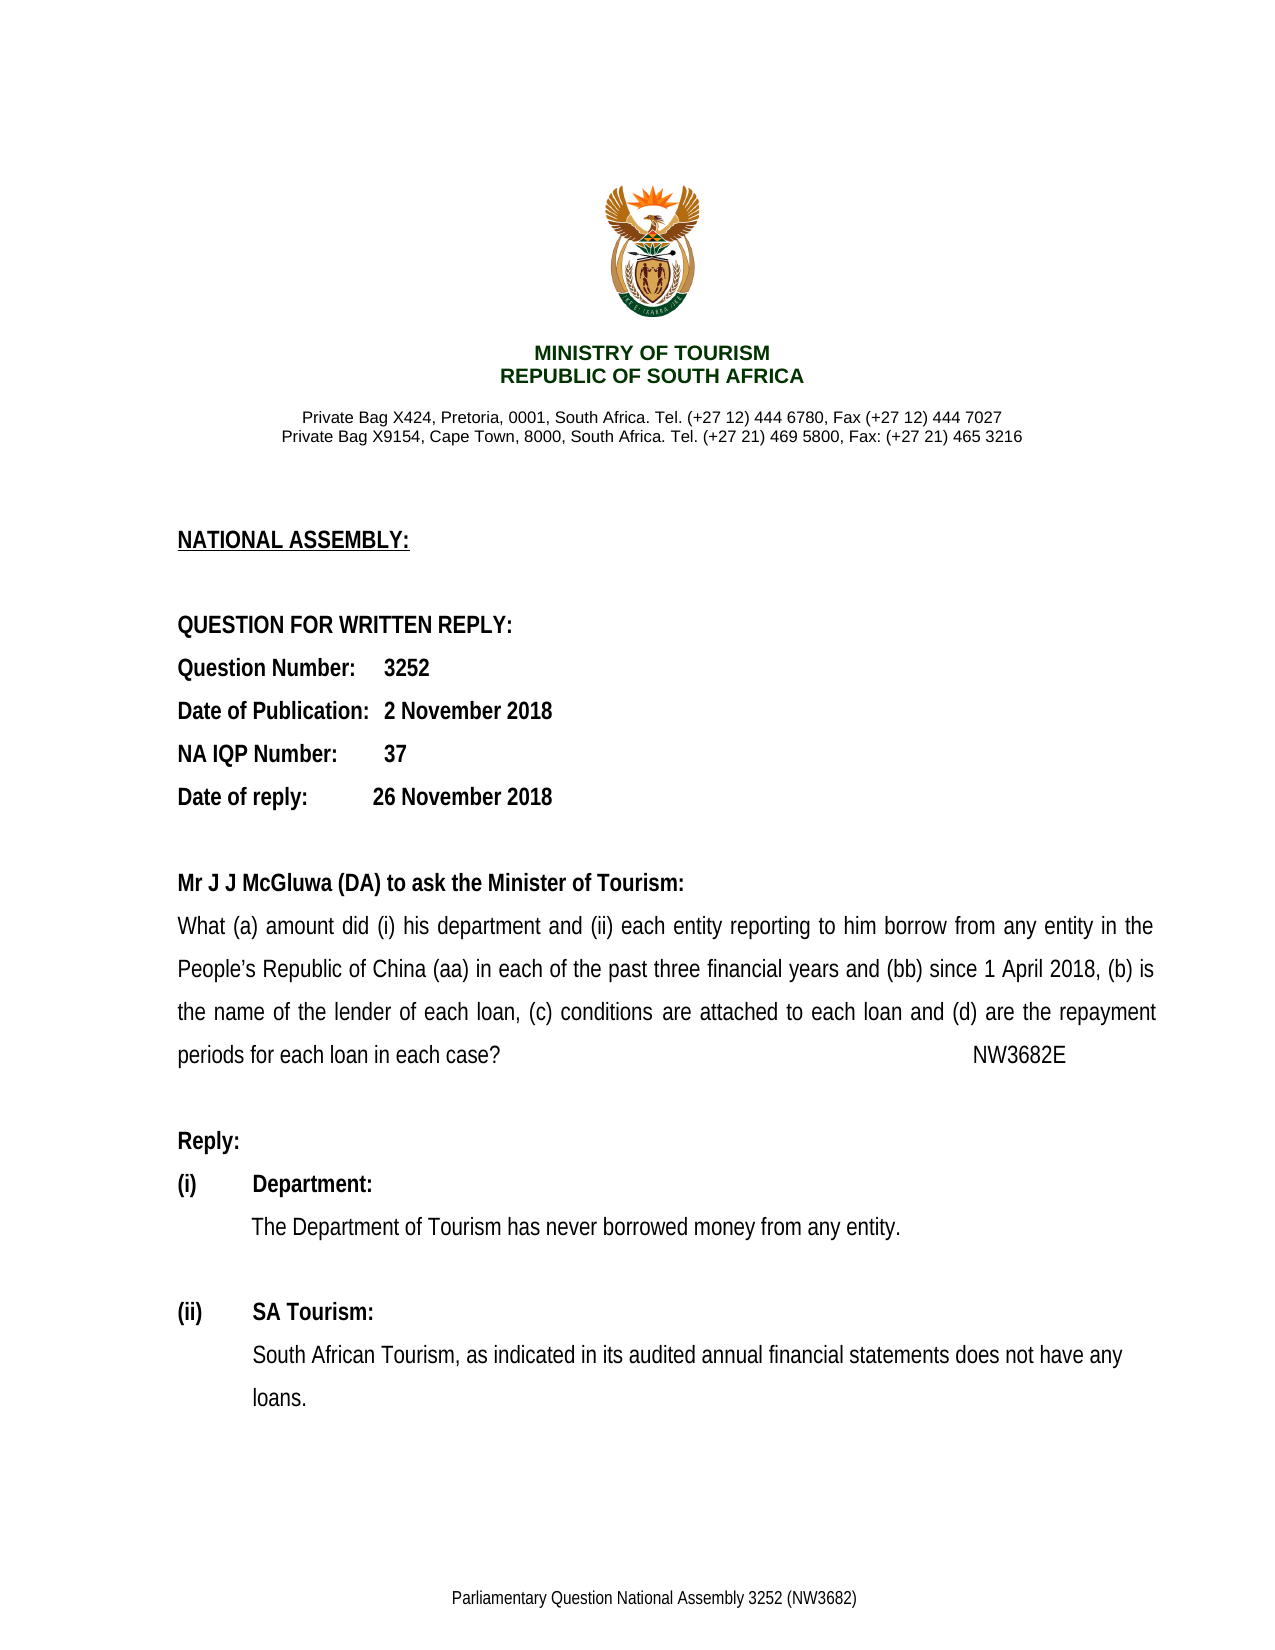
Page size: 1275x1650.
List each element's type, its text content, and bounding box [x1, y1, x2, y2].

text NA IQP Number: 37 [148, 739, 1157, 768]
list South African Tourism, as indicated in its audited annual financial statements does not have any loans. [252, 1340, 1157, 1412]
picture [605, 185, 700, 317]
text What (a) amount did (i) his department and (ii) each entity reporting to him borrow from any entity in the People’s Republic of China (aa) in each of the past three financial years and (bb) since 1 April 2018, (b) is the name of the lender of each loan, (c) conditions are attached to each loan and (d) are the repayment periods for each loan in each case? NW3682E [177, 911, 1157, 1068]
text NATIONAL ASSEMBLY: [177, 525, 1157, 553]
text MINISTRY OF TOURISM [148, 340, 1156, 364]
text Question Number: 3252 [148, 653, 1157, 682]
text QUESTION FOR WRITTEN REPLY: [148, 611, 1157, 639]
text Private Bag X9154, Cape Town, 8000, South Africa. Tel. (+27 21) 469 5800, Fax: (+27 21) 465 3216 [148, 427, 1156, 446]
text Private Bag X424, Pretoria, 0001, South Africa. Tel. (+27 12) 444 6780, Fax (+27 12) 444 7027 [148, 407, 1156, 427]
list Department: [177, 1168, 1157, 1197]
text The Department of Tourism has never borrowed money from any entity. [177, 1211, 1157, 1240]
text Date of reply: 26 November 2018 [148, 782, 1157, 811]
list SA Tourism: [177, 1297, 1157, 1326]
text Mr J J McGluwa (DA) to ask the Minister of Tourism: [102, 868, 1157, 897]
text Reply: [177, 1126, 1157, 1154]
text Date of Publication: 2 November 2018 [148, 696, 1157, 725]
text REPUBLIC OF SOUTH AFRICA [148, 364, 1156, 388]
